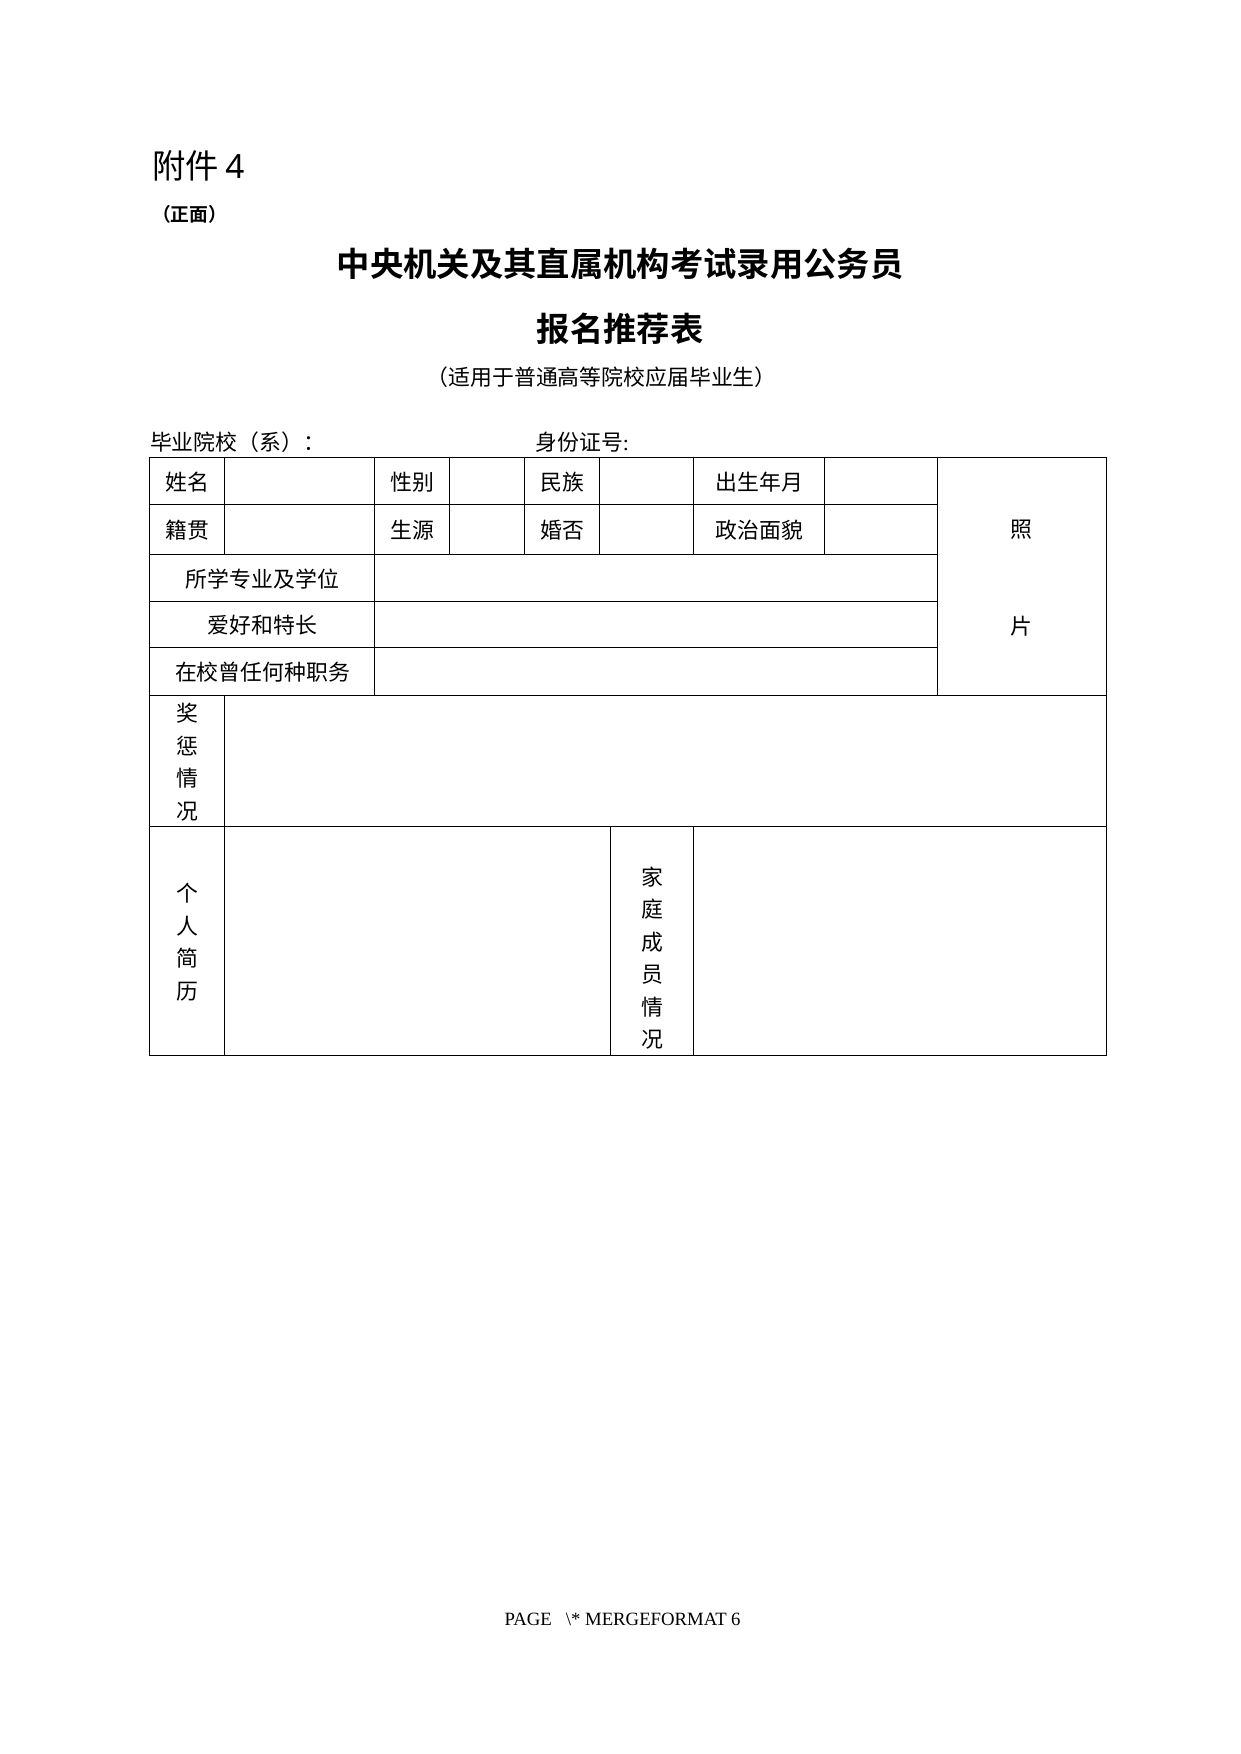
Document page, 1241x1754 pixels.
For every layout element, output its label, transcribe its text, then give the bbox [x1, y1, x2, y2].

table_cell [825, 505, 937, 554]
table_cell 在校曾任何种职务 [150, 648, 374, 695]
table_cell 家 庭 成 员 情 况 [611, 827, 693, 1054]
text 中央机关及其直属机构考试录用公务员 [152, 229, 1088, 294]
table_cell 奖 惩 情 况 [150, 696, 224, 826]
text （适用于普通高等院校应届毕业生） [150, 359, 1053, 392]
table_cell [600, 505, 693, 554]
table_header 照 片 [938, 458, 1106, 695]
table_cell [225, 827, 610, 1054]
table_header [825, 458, 937, 504]
table_header [600, 458, 693, 504]
table_cell 爱好和特长 [150, 602, 374, 647]
table_cell [375, 555, 937, 601]
table_cell [375, 602, 937, 647]
text 毕业院校（系）： 身份证号: [150, 424, 1088, 457]
text 附件4 [152, 132, 1088, 197]
table_cell 婚否 [525, 505, 599, 554]
table_header 民族 [525, 458, 599, 504]
table_cell [450, 505, 524, 554]
table_cell [225, 505, 374, 554]
table_header 出生年月 [694, 458, 824, 504]
table_header 姓名 [150, 458, 224, 504]
table_header [225, 458, 374, 504]
table_cell 籍贯 [150, 505, 224, 554]
table_cell 生源 [375, 505, 449, 554]
table_cell 所学专业及学位 [150, 555, 374, 601]
table_cell [694, 827, 1106, 1054]
text （正面） [152, 197, 1088, 229]
text 报名推荐表 [152, 294, 1088, 359]
table_header [450, 458, 524, 504]
table_cell [225, 696, 1106, 826]
table_header 性别 [375, 458, 449, 504]
table_cell 个 人 简 历 [150, 827, 224, 1054]
table_cell 政治面貌 [694, 505, 824, 554]
table_cell [375, 648, 937, 695]
